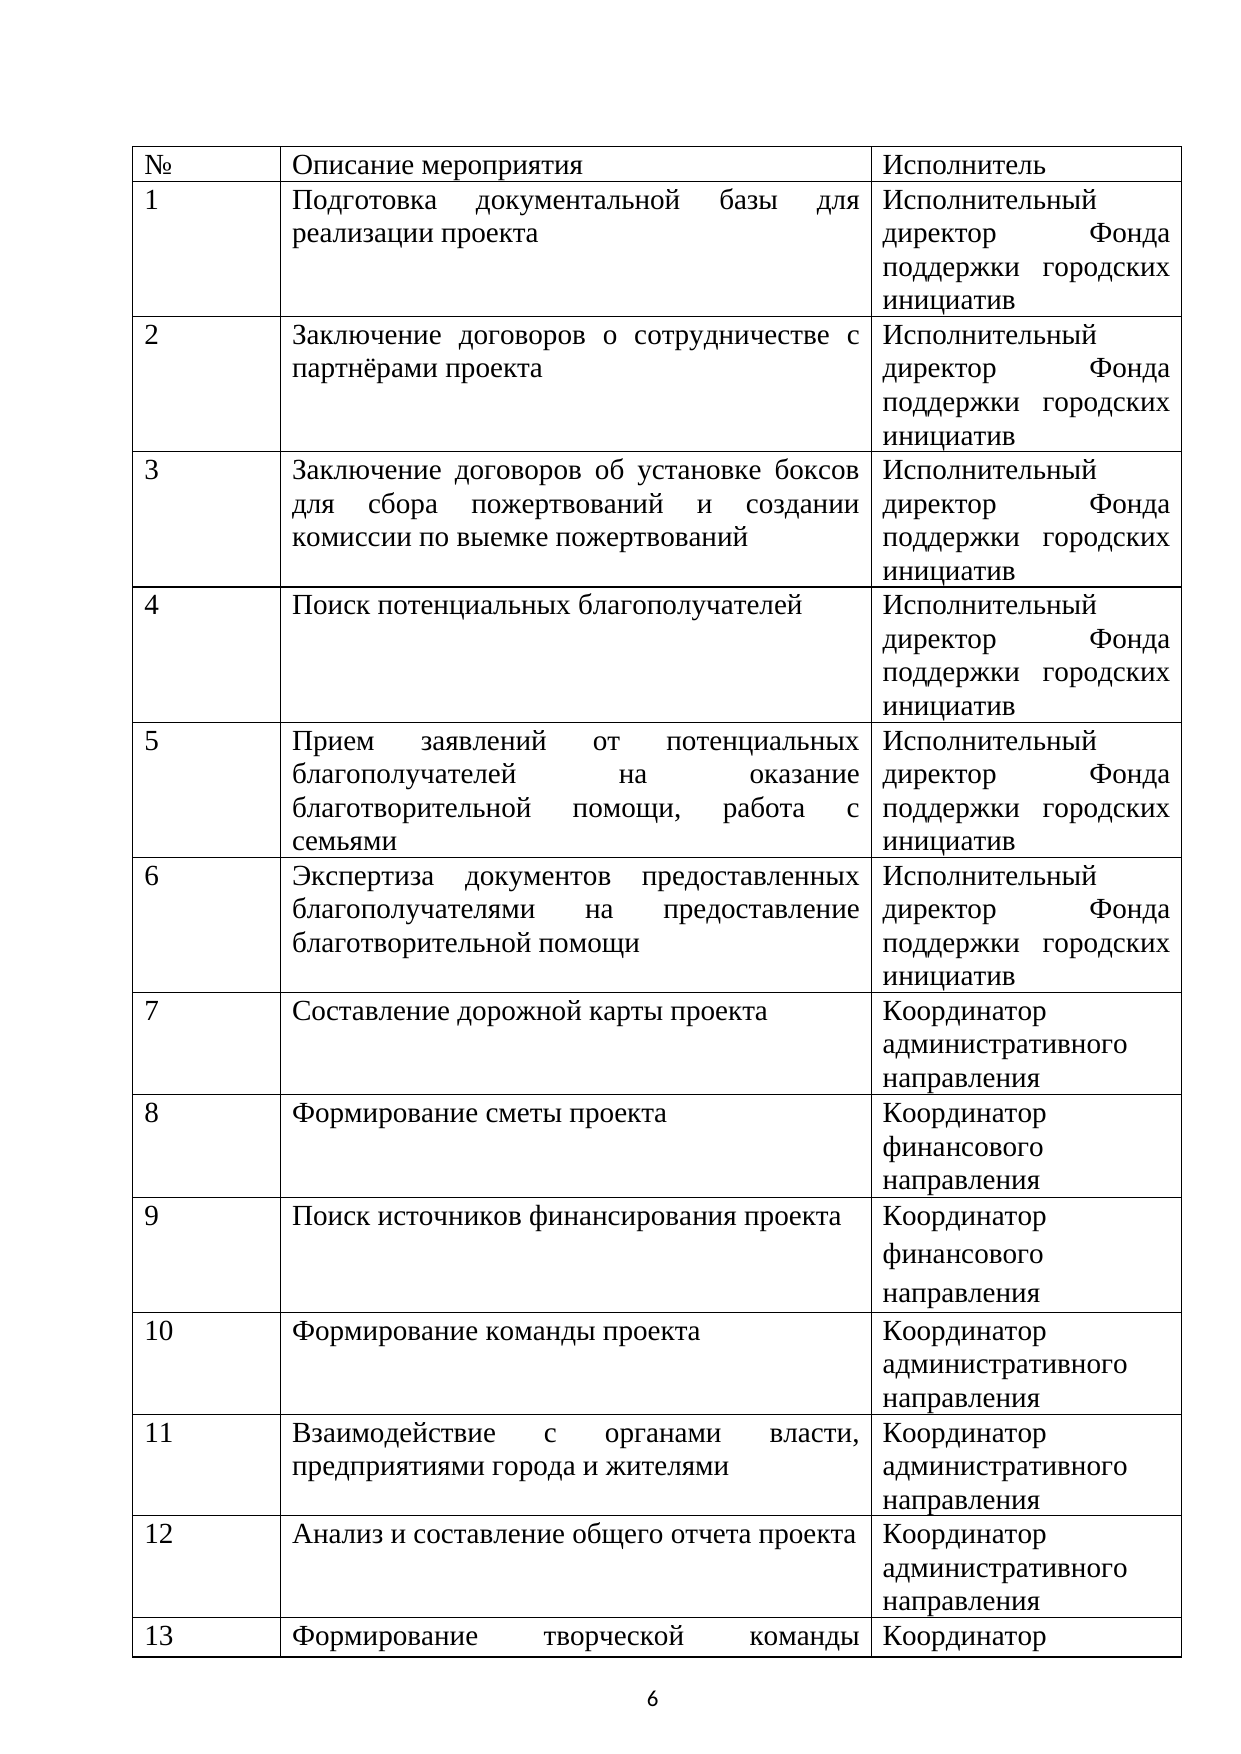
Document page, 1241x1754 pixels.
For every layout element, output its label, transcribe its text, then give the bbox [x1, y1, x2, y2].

table_cell 5 [133, 723, 280, 857]
table_cell Поиск источников финансирования проекта [281, 1198, 871, 1312]
table_cell 2 [133, 317, 280, 451]
table_cell Заключение договоров об установке боксов для сбора пожертвований и создании комиссии по выемке пожертвований [281, 452, 871, 586]
table_cell 11 [133, 1415, 280, 1515]
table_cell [281, 1618, 871, 1656]
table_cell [872, 1618, 1181, 1656]
table_cell Исполнительный директор Фонда поддержки городских инициатив [872, 317, 1181, 451]
table_cell Координатор административного направления [872, 1415, 1181, 1515]
table_cell 8 [133, 1095, 280, 1197]
table_cell Прием заявлений от потенциальных благополучателей на оказание благотворительной помощи, работа с семьями [281, 723, 871, 857]
table_header № [133, 147, 280, 181]
table_cell Исполнительный директор Фонда поддержки городских инициатив [872, 182, 1181, 316]
table_header Исполнитель [872, 147, 1181, 181]
table_header Описание мероприятия [281, 147, 871, 181]
table_cell 1 [133, 182, 280, 316]
table_cell Координатор финансового направления [872, 1095, 1181, 1197]
table_cell Координатор административного направления [872, 1313, 1181, 1414]
table_cell 10 [133, 1313, 280, 1414]
table_cell 6 [133, 858, 280, 992]
table_cell Составление дорожной карты проекта [281, 993, 871, 1094]
table_cell Формирование сметы проекта [281, 1095, 871, 1197]
table_cell 3 [133, 452, 280, 586]
table_cell Взаимодействие с органами власти, предприятиями города и жителями [281, 1415, 871, 1515]
table_cell Исполнительный директор Фонда поддержки городских инициатив [872, 858, 1181, 992]
table_cell Заключение договоров о сотрудничестве с партнёрами проекта [281, 317, 871, 451]
table_cell Исполнительный директор Фонда поддержки городских инициатив [872, 723, 1181, 857]
table_cell Координатор административного направления [872, 993, 1181, 1094]
table_cell Подготовка документальной базы для реализации проекта [281, 182, 871, 316]
table_cell 7 [133, 993, 280, 1094]
table_cell Формирование команды проекта [281, 1313, 871, 1414]
table_cell Экспертиза документов предоставленных благополучателями на предоставление благотворительной помощи [281, 858, 871, 992]
table_cell Координатор финансового направления [872, 1198, 1181, 1312]
table_cell Исполнительный директор Фонда поддержки городских инициатив [872, 588, 1181, 722]
table_cell Поиск потенциальных благополучателей [281, 588, 871, 722]
table_cell Анализ и составление общего отчета проекта [281, 1516, 871, 1617]
table_cell 4 [133, 588, 280, 722]
table_cell Координатор административного направления [872, 1516, 1181, 1617]
table_cell 13 [133, 1618, 280, 1656]
table_cell Исполнительный директор Фонда поддержки городских инициатив [872, 452, 1181, 586]
table_cell 12 [133, 1516, 280, 1617]
table_cell 9 [133, 1198, 280, 1312]
